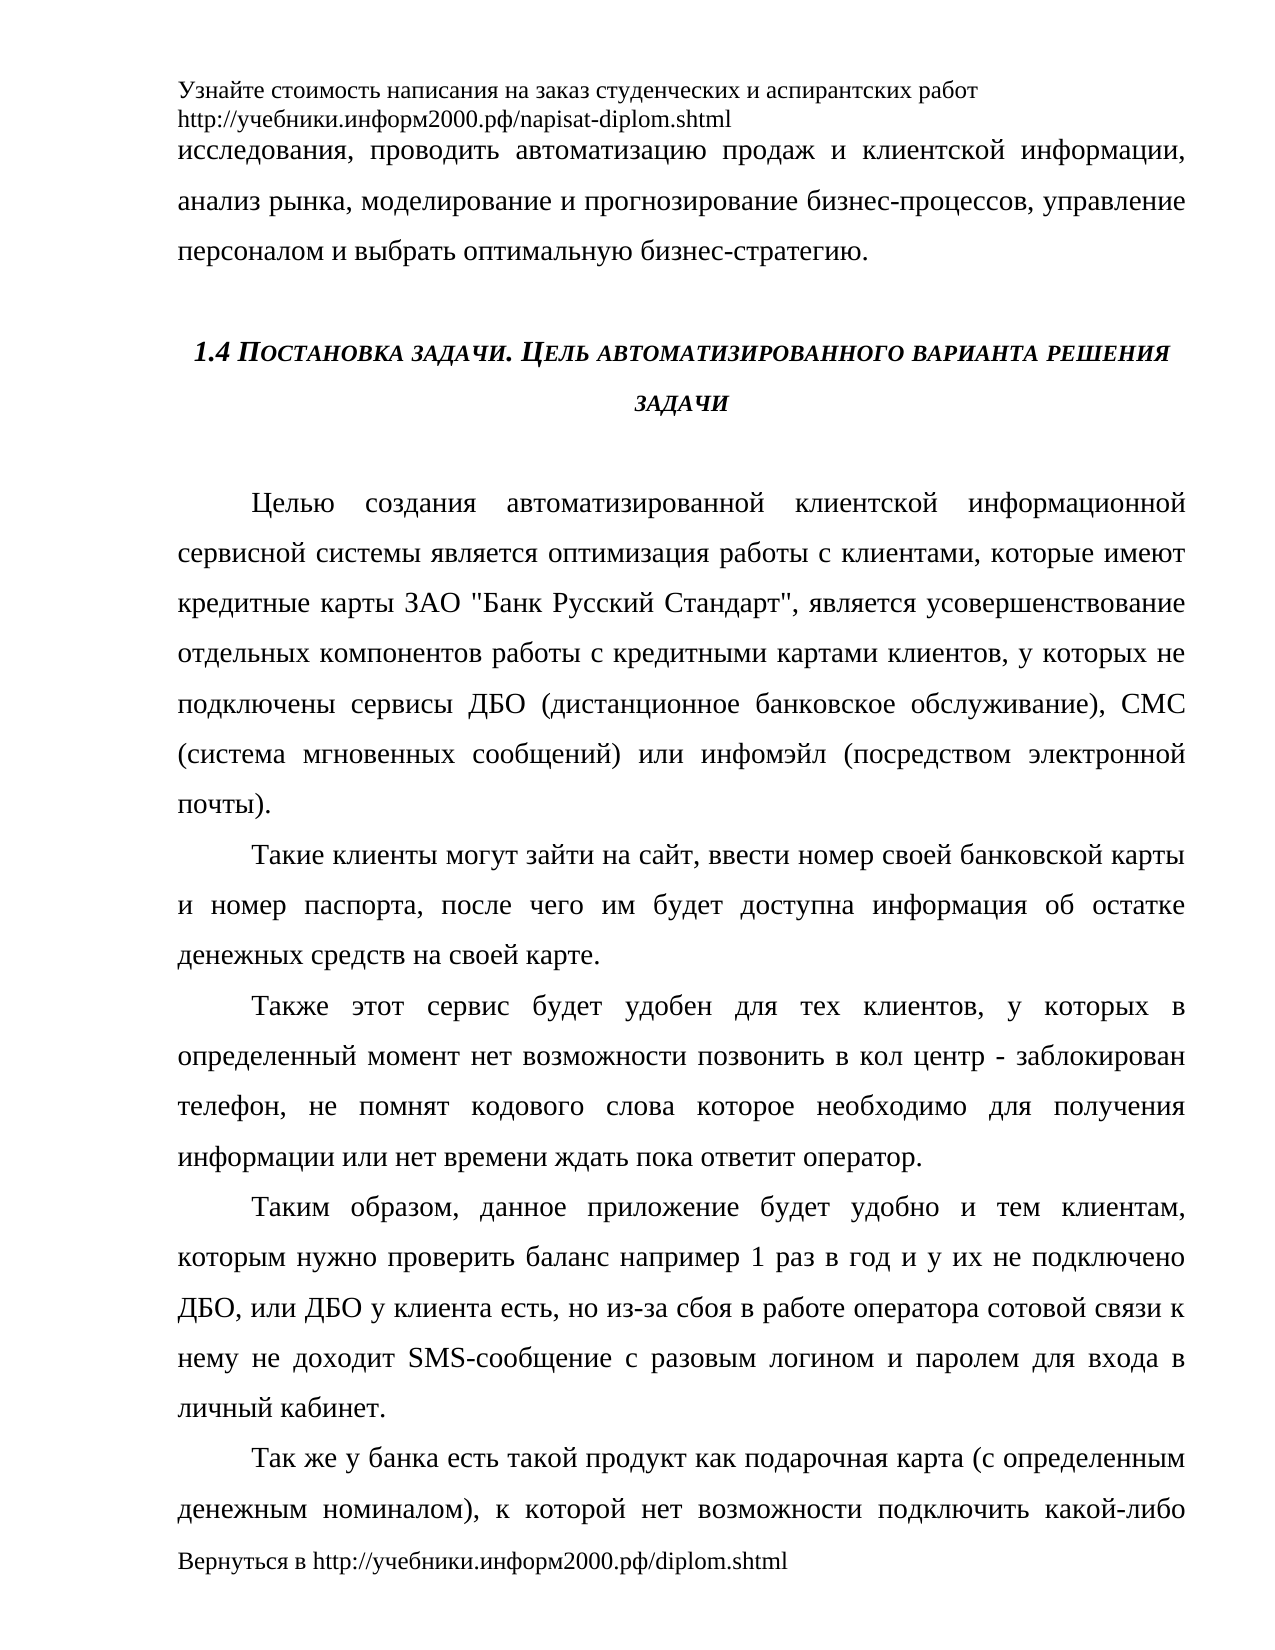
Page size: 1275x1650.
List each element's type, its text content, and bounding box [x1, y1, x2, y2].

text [177, 1441, 1186, 1524]
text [177, 132, 1186, 267]
text Также этот сервис будет удобен для тех клиентов, у которых в определенный момент нет возможности позвонить в кол центр - заблокирован телефон, не помнят кодового слова которое необходимо для получения информации или нет времени ждать пока ответит оператор. [177, 988, 1186, 1172]
text Целью создания автоматизированной клиентской информационной сервисной системы является оптимизация работы с клиентами, которые имеют кредитные карты ЗАО "Банк Русский Стандарт", является усовершенствование отдельных компонентов работы с кредитными картами клиентов, у которых не подключены сервисы ДБО (дистанционное банковское обслуживание), СМС (система мгновенных сообщений) или инфомэйл (посредством электронной почты). [177, 485, 1186, 820]
subtitle 1.4 Постановка задачи. Цель автоматизированного варианта решения задачи [177, 334, 1186, 418]
text Такие клиенты могут зайти на сайт, ввести номер своей банковской карты и номер паспорта, после чего им будет доступна информация об остатке денежных средств на своей карте. [177, 837, 1186, 971]
text Таким образом, данное приложение будет удобно и тем клиентам, которым нужно проверить баланс например 1 раз в год и у их не подключено ДБО, или ДБО у клиента есть, но из-за сбоя в работе оператора сотовой связи к нему не доходит SMS-сообщение с разовым логином и паролем для входа в личный кабинет. [177, 1189, 1186, 1424]
